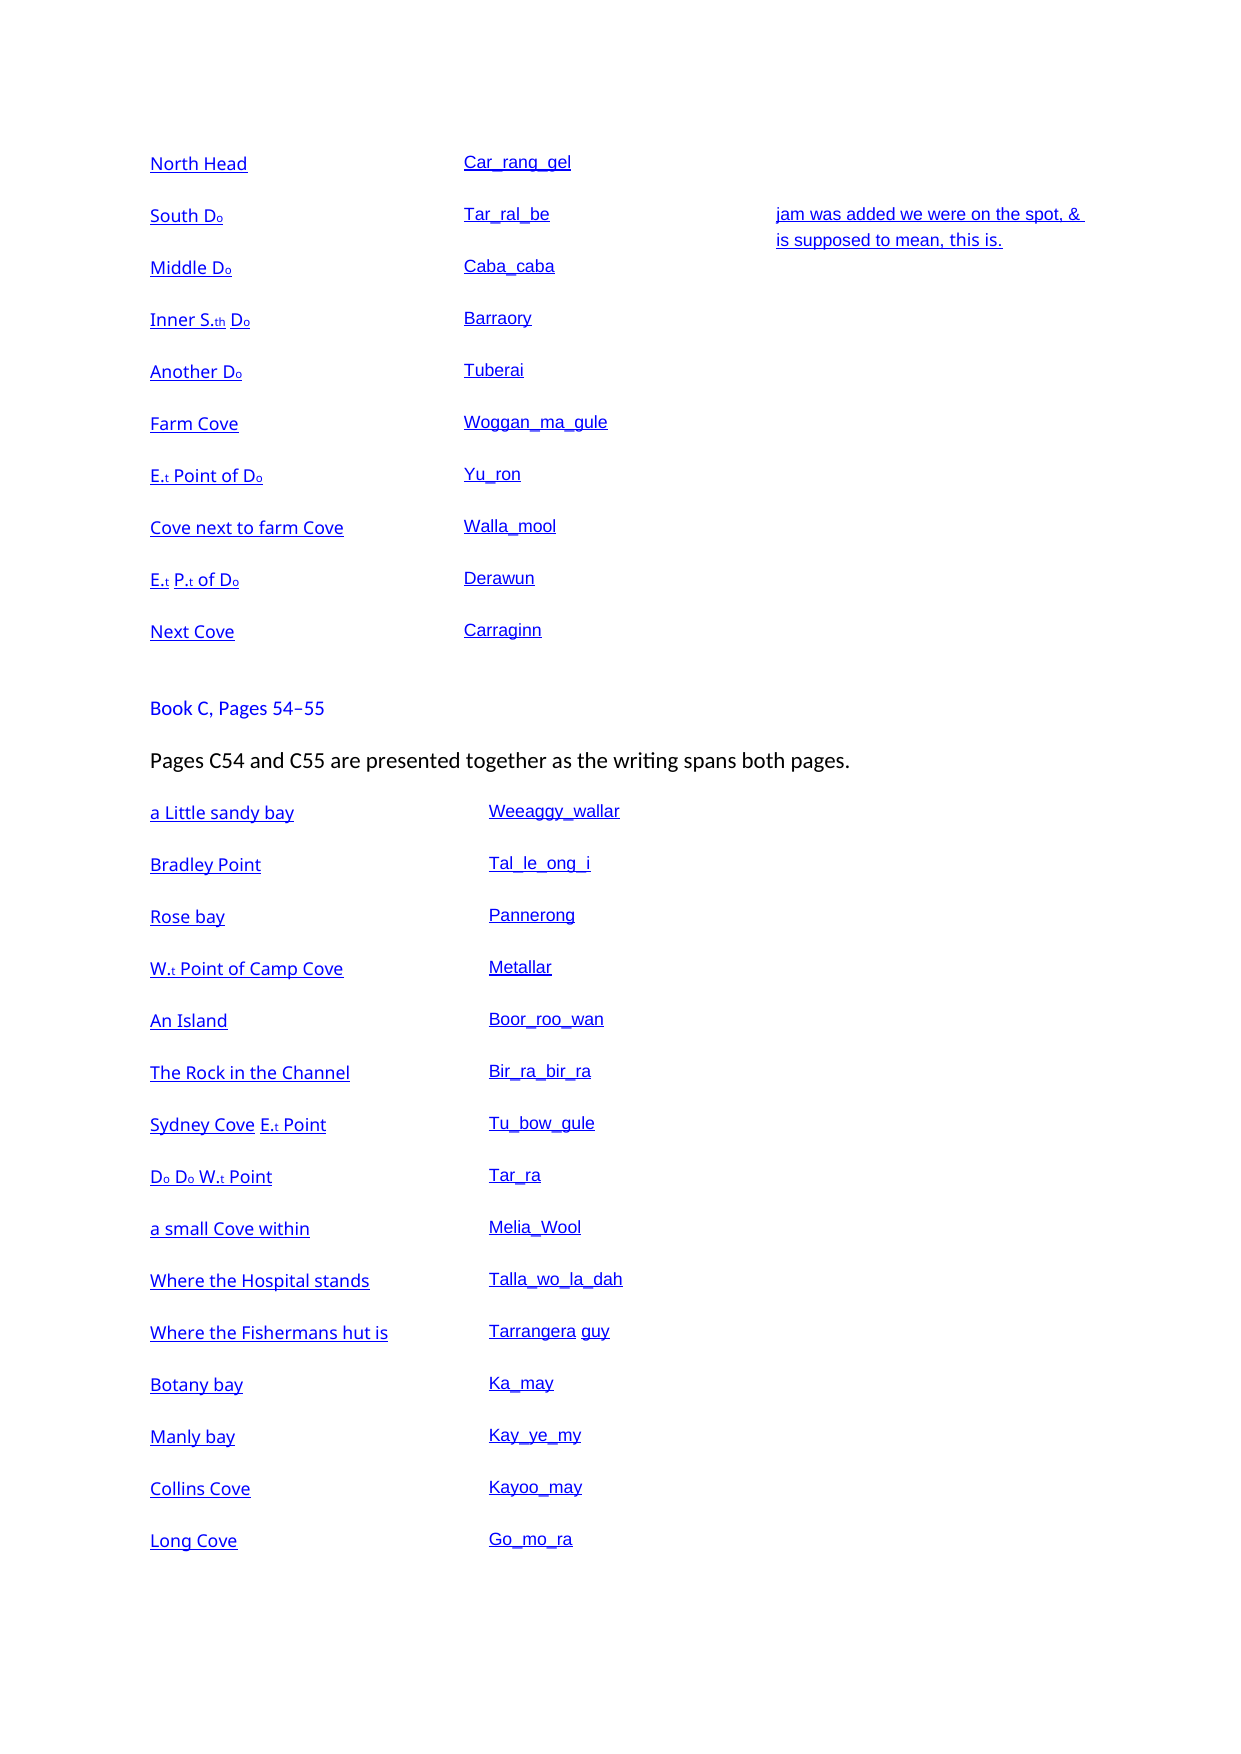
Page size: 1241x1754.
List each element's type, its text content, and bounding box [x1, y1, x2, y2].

table_cell Walla_mool [462, 514, 1089, 566]
table_cell Tar_ra [487, 1163, 826, 1215]
table_cell jam was added we were on the spot, & is supposed to mean, this is. [775, 202, 1089, 358]
table_cell Tar_ral_be [462, 202, 775, 254]
table_cell Another Do [149, 358, 462, 410]
table_cell North Head [149, 150, 462, 202]
table_cell Sydney Cove E.t Point [149, 1111, 487, 1163]
table_header Weeaggy_wallar [487, 799, 826, 851]
table_cell Talla_wo_la_dah [487, 1267, 826, 1319]
table_cell Yu_ron [462, 462, 1089, 514]
table_cell a small Cove within [149, 1215, 487, 1267]
table_cell Kay_ye_my [487, 1423, 826, 1475]
table_cell Inner S.th Do [149, 306, 462, 358]
table_cell Kayoo_may [487, 1475, 826, 1527]
text Pages C54 and C55 are presented together as the writing spans both pages. [150, 746, 1090, 774]
table_cell Manly bay [149, 1423, 487, 1475]
table_cell Tu_bow_gule [487, 1111, 826, 1163]
table_cell Ka_may [487, 1371, 826, 1423]
table_cell Carraginn [462, 618, 1089, 670]
table_cell Derawun [462, 566, 1089, 618]
table_cell Middle Do [149, 254, 462, 306]
text Book C, Pages 54–55 [150, 695, 1090, 721]
table_cell The Rock in the Channel [149, 1059, 487, 1111]
table_cell Collins Cove [149, 1475, 487, 1527]
table_cell Cove next to farm Cove [149, 514, 462, 566]
table_cell Caba_caba [462, 254, 775, 306]
table_cell Botany bay [149, 1371, 487, 1423]
table_cell Boor_roo_wan [487, 1007, 826, 1059]
table_cell Do Do W.t Point [149, 1163, 487, 1215]
table_cell Tarrangera guy [487, 1319, 826, 1371]
table_cell W.t Point of Camp Cove [149, 955, 487, 1007]
table_header a Little sandy bay [149, 799, 487, 851]
table_cell Long Cove [149, 1527, 487, 1579]
table_cell Where the Fishermans hut is [149, 1319, 487, 1371]
table_cell Farm Cove [149, 410, 462, 462]
table_cell Melia_Wool [487, 1215, 826, 1267]
table_cell Tal_le_ong_i [487, 851, 826, 903]
table_cell Next Cove [149, 618, 462, 670]
table_cell E.t P.t of Do [149, 566, 462, 618]
table_cell Woggan_ma_gule [462, 410, 1089, 462]
table_cell Go_mo_ra [487, 1527, 826, 1579]
table_cell Where the Hospital stands [149, 1267, 487, 1319]
table_cell Car_rang_gel [462, 150, 1089, 202]
table_cell Tuberai [462, 358, 1089, 410]
table_cell Pannerong [487, 903, 826, 955]
table_cell An Island [149, 1007, 487, 1059]
table_cell South Do [149, 202, 462, 254]
table_cell Barraory [462, 306, 775, 358]
table_cell Metallar [487, 955, 826, 1007]
table_cell Bradley Point [149, 851, 487, 903]
table_cell Rose bay [149, 903, 487, 955]
table_cell E.t Point of Do [149, 462, 462, 514]
table_cell Bir_ra_bir_ra [487, 1059, 826, 1111]
